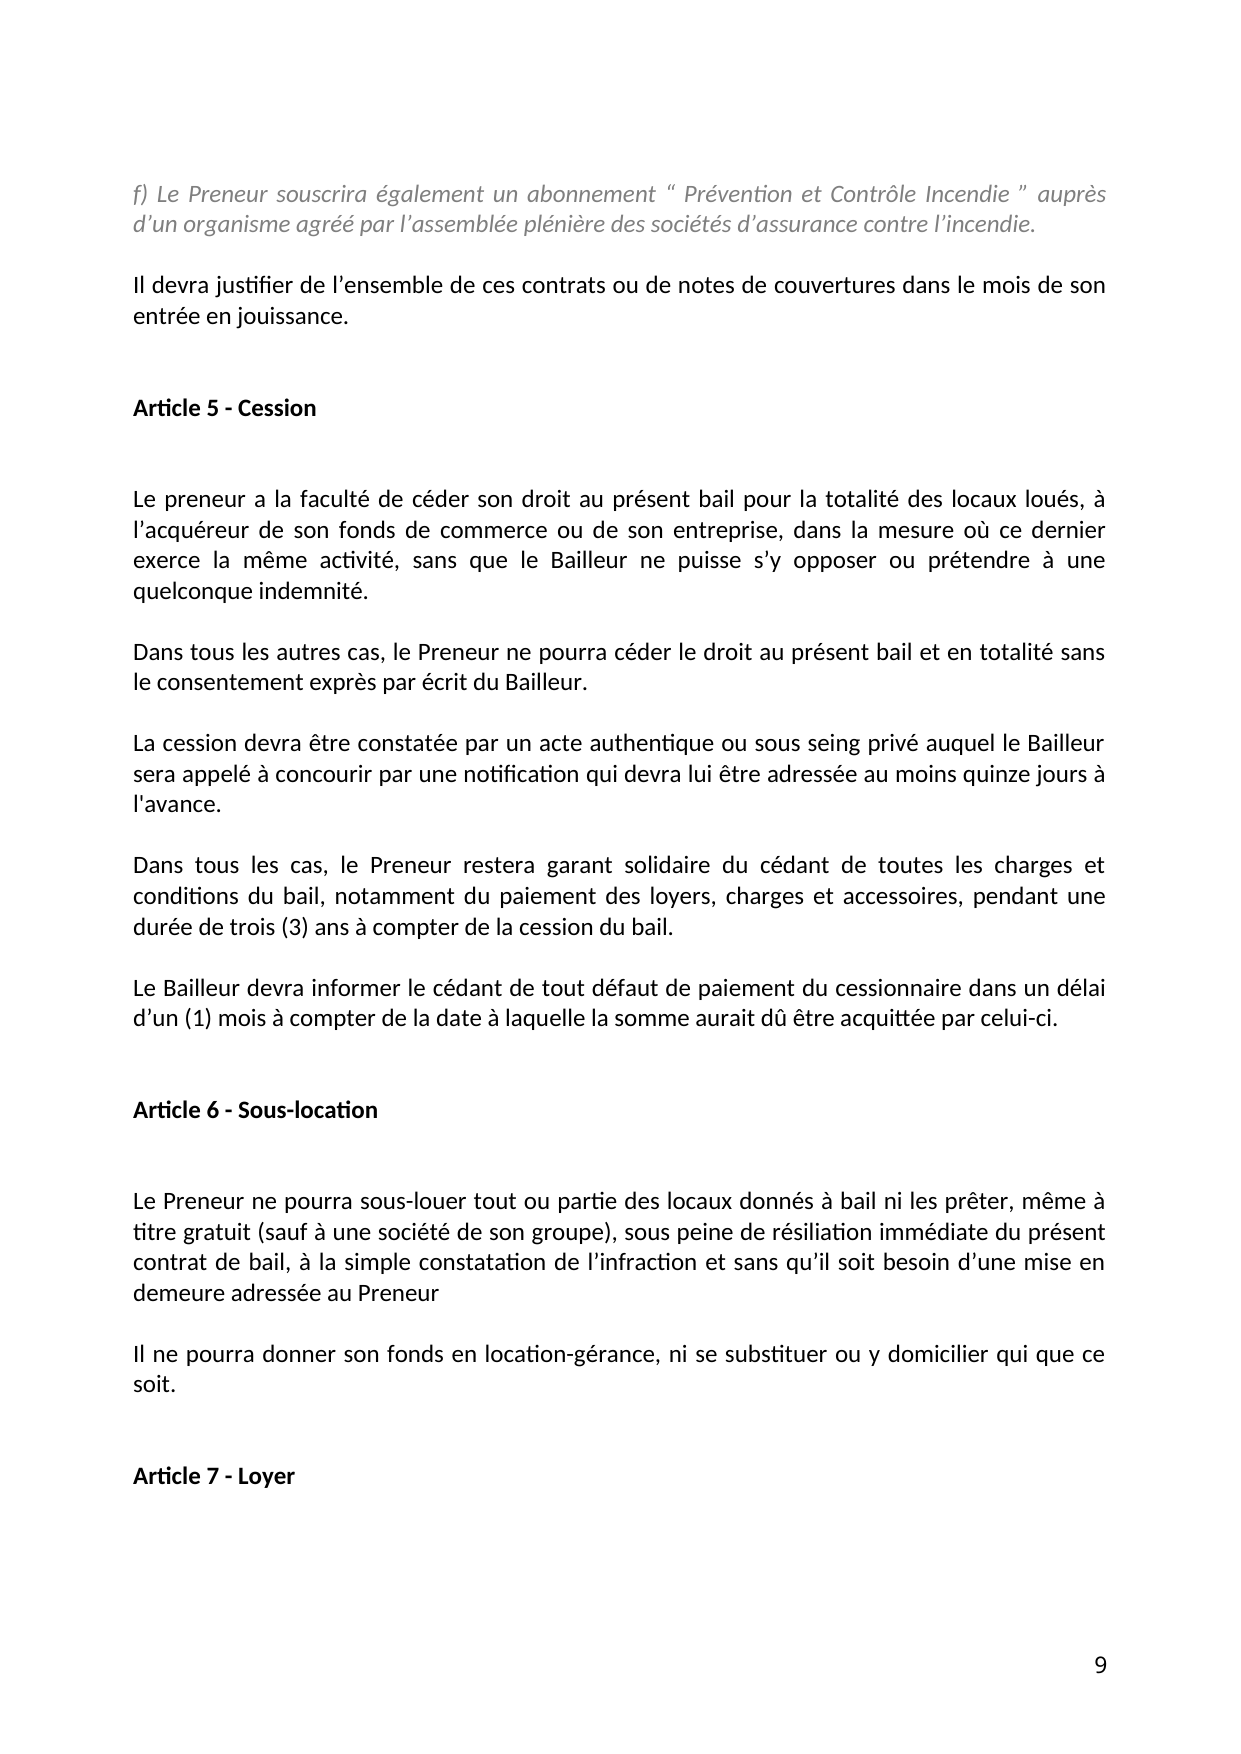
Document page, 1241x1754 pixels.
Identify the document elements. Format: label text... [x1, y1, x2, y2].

text La cession devra être constatée par un acte authentique ou sous seing privé auquel le Bailleur sera appelé à concourir par une notification qui devra lui être adressée au moins quinze jours à l'avance. [133, 727, 1107, 819]
text Le Preneur ne pourra sous-louer tout ou partie des locaux donnés à bail ni les prêter, même à titre gratuit (sauf à une société de son groupe), sous peine de résiliation immédiate du présent contrat de bail, à la simple constatation de l’infraction et sans qu’il soit besoin d’une mise en demeure adressée au Preneur [133, 1185, 1107, 1307]
text Article 5 - Cession [133, 392, 1107, 422]
text Il ne pourra donner son fonds en location-gérance, ni se substituer ou y domicilier qui que ce soit. [133, 1338, 1107, 1399]
text Dans tous les cas, le Preneur restera garant solidaire du cédant de toutes les charges et conditions du bail, notamment du paiement des loyers, charges et accessoires, pendant une durée de trois (3) ans à compter de la cession du bail. [133, 849, 1107, 941]
text Le preneur a la faculté de céder son droit au présent bail pour la totalité des locaux loués, à l’acquéreur de son fonds de commerce ou de son entreprise, dans la mesure où ce dernier exerce la même activité, sans que le Bailleur ne puisse s’y opposer ou prétendre à une quelconque indemnité. [133, 483, 1107, 605]
text Il devra justifier de l’ensemble de ces contrats ou de notes de couvertures dans le mois de son entrée en jouissance. [133, 270, 1107, 331]
text Dans tous les autres cas, le Preneur ne pourra céder le droit au présent bail et en totalité sans le consentement exprès par écrit du Bailleur. [133, 636, 1107, 697]
text Article 7 - Loyer [133, 1460, 1107, 1491]
text Article 6 - Sous-location [133, 1094, 1107, 1124]
text f) Le Preneur souscrira également un abonnement “ Prévention et Contrôle Incendie ” auprès d’un organisme agréé par l’assemblée plénière des sociétés d’assurance contre l’incendie. [133, 178, 1107, 239]
text Le Bailleur devra informer le cédant de tout défaut de paiement du cessionnaire dans un délai d’un (1) mois à compter de la date à laquelle la somme aurait dû être acquittée par celui-ci. [133, 972, 1107, 1033]
